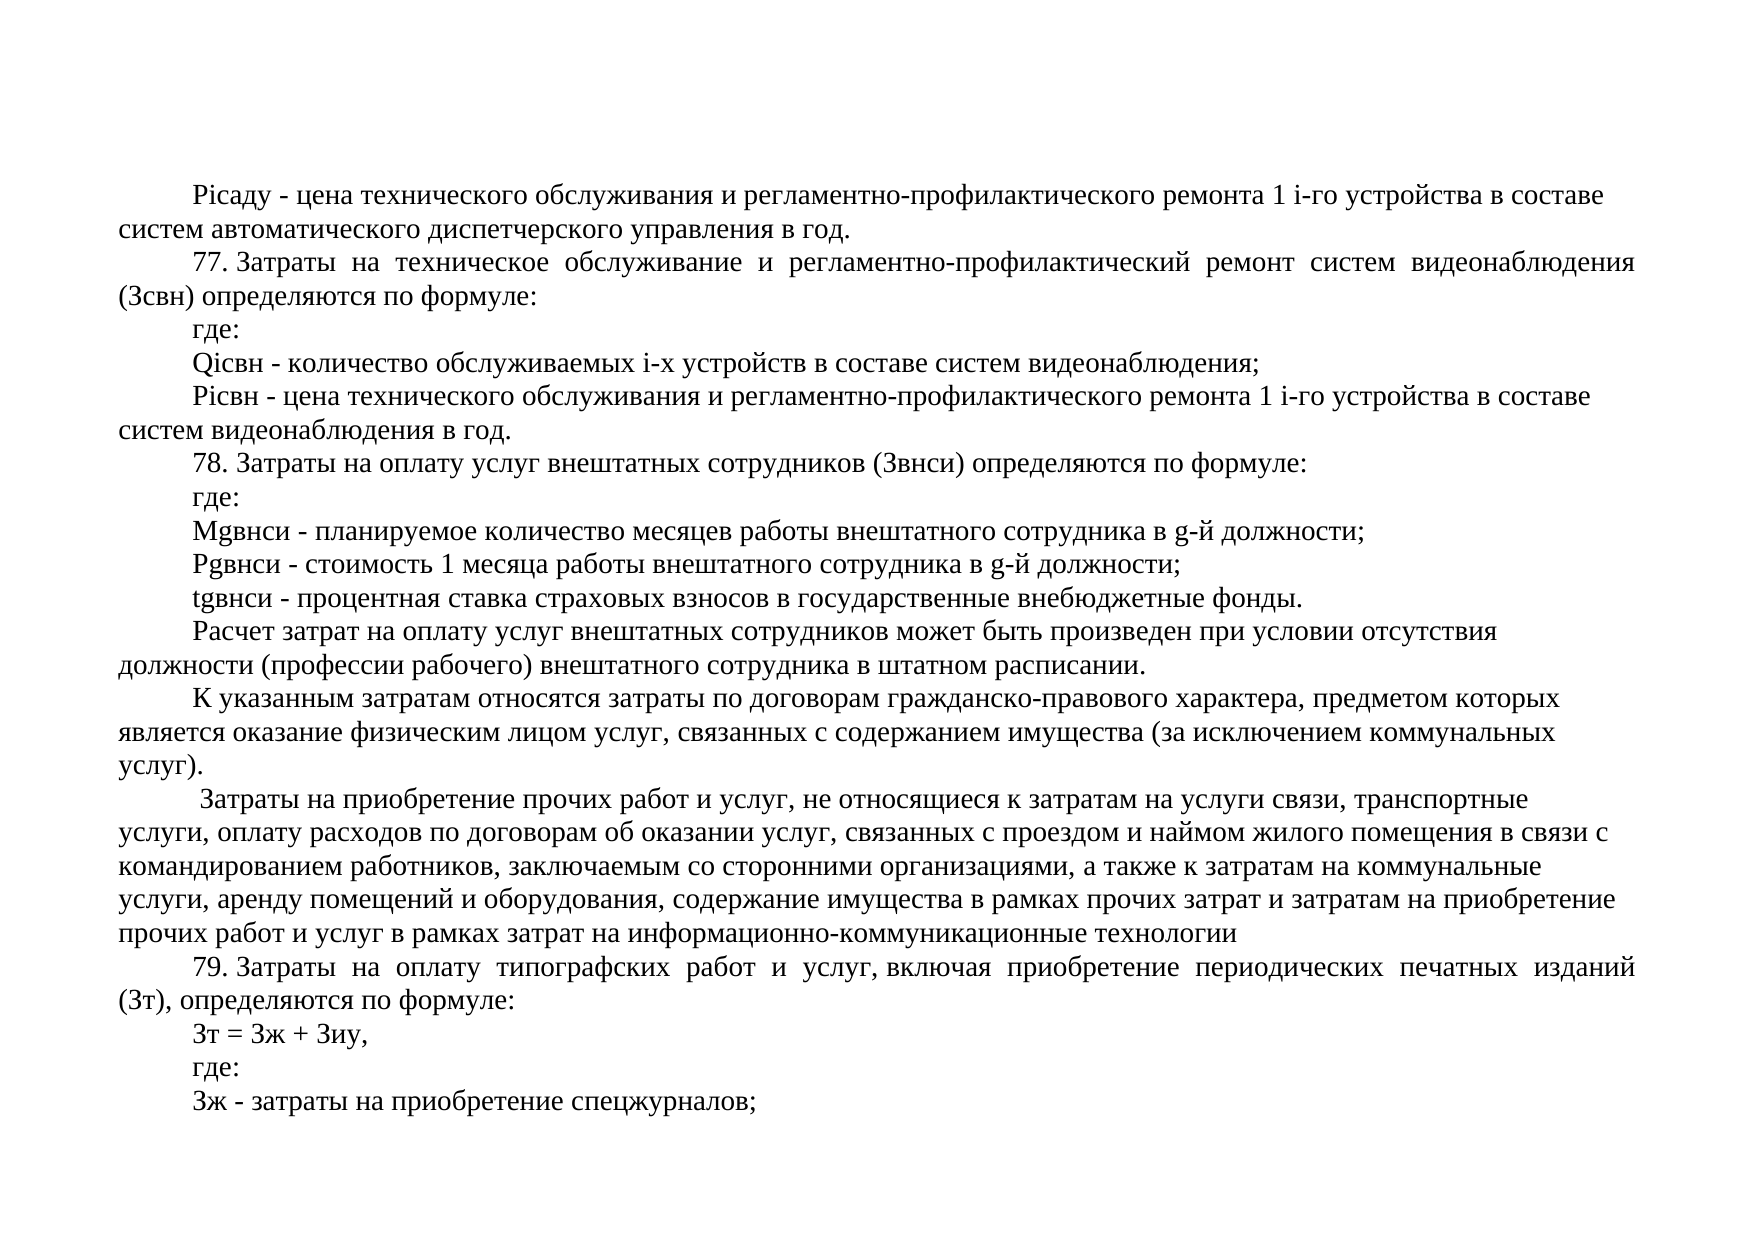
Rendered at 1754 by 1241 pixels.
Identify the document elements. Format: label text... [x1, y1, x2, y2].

text 79. Затраты на оплату типографских работ и услуг, включая приобретение периодических печатных изданий (Зт), определяются по формуле: [118, 949, 1636, 1016]
text Расчет затрат на оплату услуг внештатных сотрудников может быть произведен при условии отсутствия должности (профессии рабочего) внештатного сотрудника в штатном расписании. [118, 613, 1636, 680]
text 77. Затраты на техническое обслуживание и регламентно-профилактический ремонт систем видеонаблюдения (Зсвн) определяются по формуле: [118, 244, 1636, 311]
text Qiсвн - количество обслуживаемых i-х устройств в составе систем видеонаблюдения; [118, 345, 1636, 378]
text Piсвн - цена технического обслуживания и регламентно-профилактического ремонта 1 i-го устройства в составе систем видеонаблюдения в год. [118, 378, 1636, 446]
text где: [118, 1049, 1636, 1083]
text К указанным затратам относятся затраты по договорам гражданско-правового характера, предметом которых является оказание физическим лицом услуг, связанных с содержанием имущества (за исключением коммунальных услуг). [118, 680, 1636, 781]
text Зж - затраты на приобретение спецжурналов; [118, 1083, 1636, 1116]
text где: [118, 479, 1636, 513]
text Pgвнси - стоимость 1 месяца работы внештатного сотрудника в g-й должности; [118, 546, 1636, 580]
text 78. Затраты на оплату услуг внештатных сотрудников (Звнси) определяются по формуле: [118, 446, 1636, 479]
text Мgвнси - планируемое количество месяцев работы внештатного сотрудника в g-й должности; [118, 513, 1636, 546]
text Зт = Зж + Зиу, [118, 1016, 1636, 1049]
text Piсаду - цена технического обслуживания и регламентно-профилактического ремонта 1 i-го устройства в составе систем автоматического диспетчерского управления в год. [118, 177, 1636, 244]
text где: [118, 311, 1636, 345]
text tgвнси - процентная ставка страховых взносов в государственные внебюджетные фонды. [118, 580, 1636, 613]
text Затраты на приобретение прочих работ и услуг, не относящиеся к затратам на услуги связи, транспортные услуги, оплату расходов по договорам об оказании услуг, связанных с проездом и наймом жилого помещения в связи с командированием работников, заключаемым со сторонними организациями, а также к затратам на коммунальные услуги, аренду помещений и оборудования, содержание имущества в рамках прочих затрат и затратам на приобретение прочих работ и услуг в рамках затрат на информационно-коммуникационные технологии [118, 781, 1636, 949]
